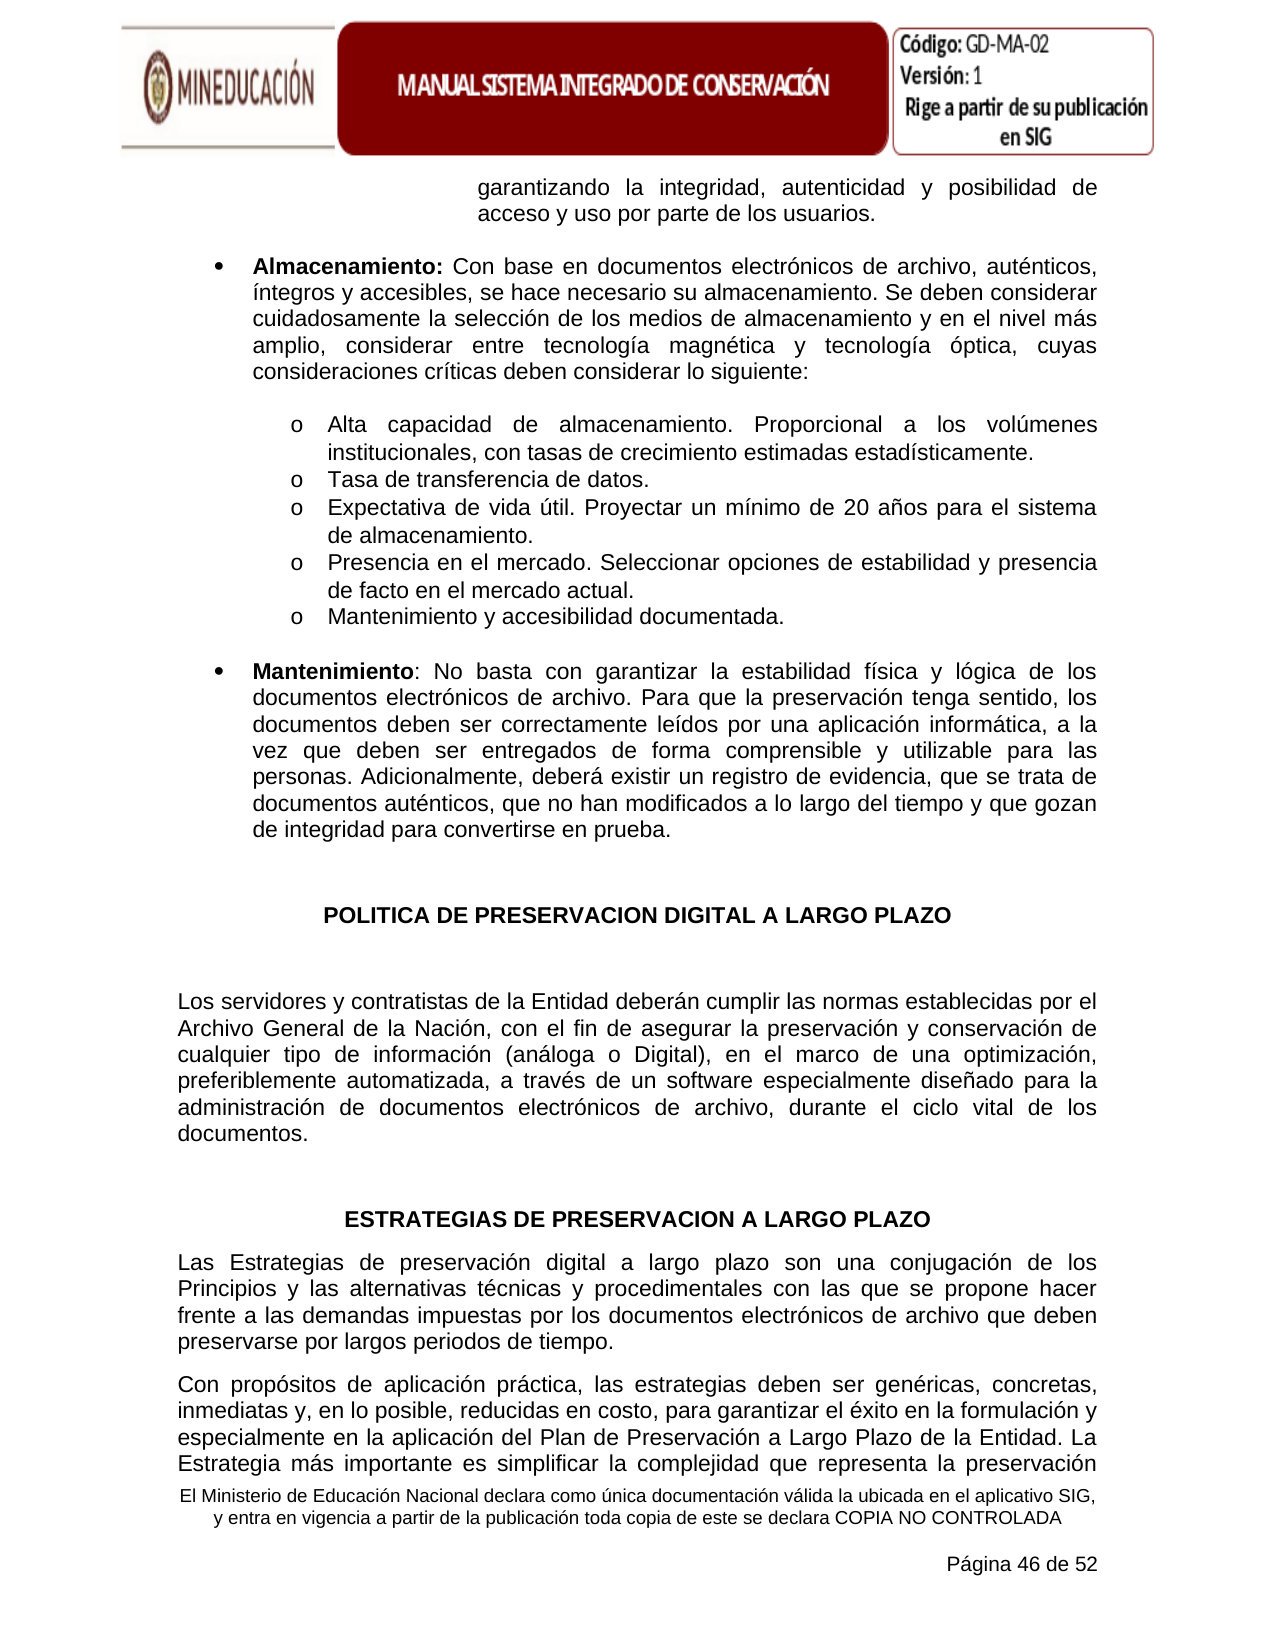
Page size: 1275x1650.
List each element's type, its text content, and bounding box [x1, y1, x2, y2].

text ESTRATEGIAS DE PRESERVACION A LARGO PLAZO [177, 1206, 1098, 1232]
text Las Estrategias de preservación digital a largo plazo son una conjugación de los Principios y las alternativas técnicas y procedimentales con las que se propone hacer frente a las demandas impuestas por los documentos electrónicos de archivo que deben preservarse por largos periodos de tiempo. [177, 1249, 1098, 1354]
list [440, 174, 1098, 226]
list Expectativa de vida útil. Proyectar un mínimo de 20 años para el sistema de almacenamiento. [290, 494, 1098, 548]
text Los servidores y contratistas de la Entidad deberán cumplir las normas establecidas por el Archivo General de la Nación, con el fin de asegurar la preservación y conservación de cualquier tipo de información (análoga o Digital), en el marco de una optimización, preferiblemente automatizada, a través de un software especialmente diseñado para la administración de documentos electrónicos de archivo, durante el ciclo vital de los documentos. [177, 988, 1098, 1146]
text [177, 1371, 1098, 1476]
text POLITICA DE PRESERVACION DIGITAL A LARGO PLAZO [177, 902, 1098, 928]
list Mantenimiento: No basta con garantizar la estabilidad física y lógica de los documentos electrónicos de archivo. Para que la preservación tenga sentido, los documentos deben ser correctamente leídos por una aplicación informática, a la vez que deben ser entregados de forma comprensible y utilizable para las personas. Adicionalmente, deberá existir un registro de evidencia, que se trata de documentos auténticos, que no han modificados a lo largo del tiempo y que gozan de integridad para convertirse en prueba. [215, 658, 1098, 842]
list Tasa de transferencia de datos. [290, 466, 1098, 494]
list Presencia en el mercado. Seleccionar opciones de estabilidad y presencia de facto en el mercado actual. [290, 548, 1098, 603]
list Alta capacidad de almacenamiento. Proporcional a los volúmenes institucionales, con tasas de crecimiento estimadas estadísticamente. [290, 411, 1098, 466]
list Mantenimiento y accesibilidad documentada. [290, 603, 1098, 632]
list Almacenamiento: Con base en documentos electrónicos de archivo, auténticos, íntegros y accesibles, se hace necesario su almacenamiento. Se deben considerar cuidadosamente la selección de los medios de almacenamiento y en el nivel más amplio, considerar entre tecnología magnética y tecnología óptica, cuyas consideraciones críticas deben considerar lo siguiente: [215, 253, 1098, 384]
